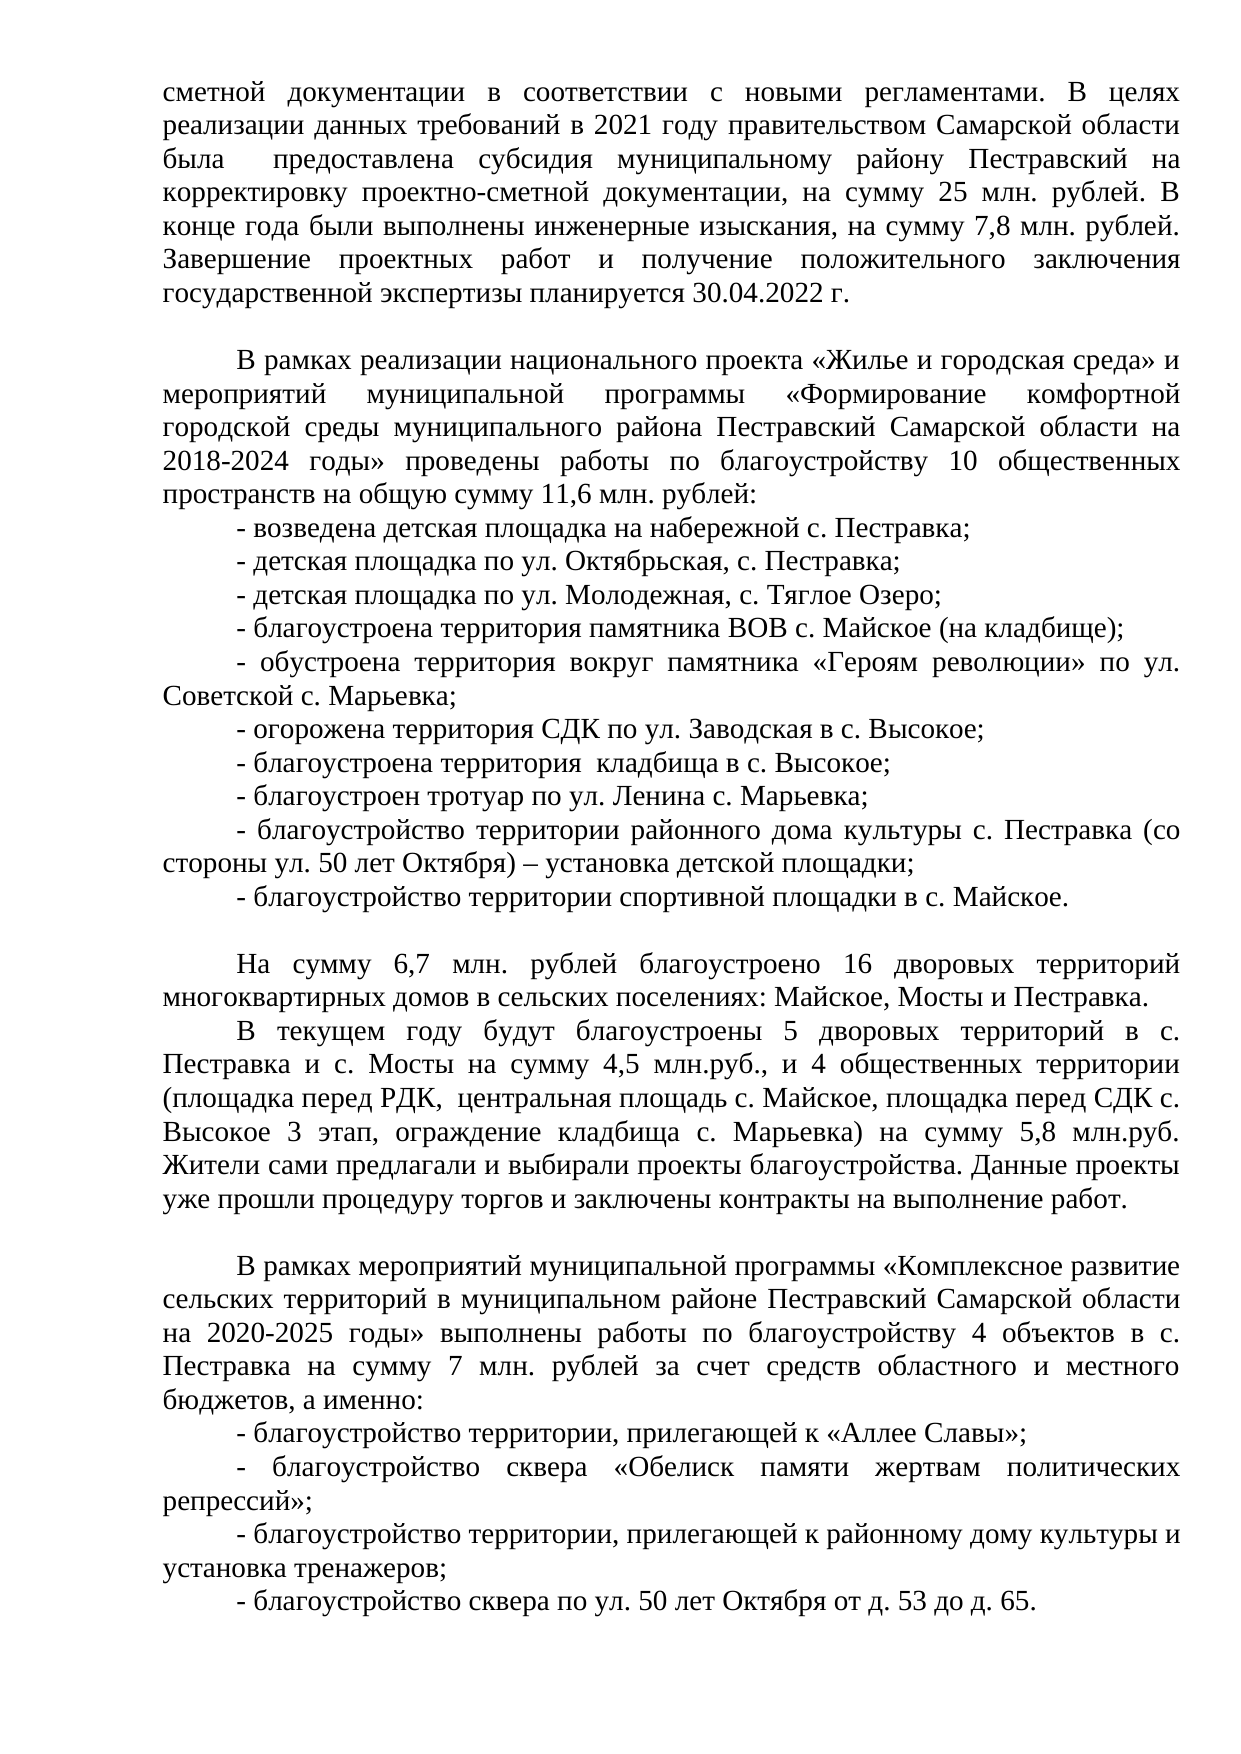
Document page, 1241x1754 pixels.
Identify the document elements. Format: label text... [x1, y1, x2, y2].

text - благоустроена территория кладбища в с. Высокое; [162, 745, 1181, 778]
text - благоустройство территории спортивной площадки в с. Майское. [162, 879, 1181, 912]
text - благоустройство территории, прилегающей к «Аллее Славы»; [162, 1416, 1181, 1449]
text На сумму 6,7 млн. рублей благоустроено 16 дворовых территорий многоквартирных домов в сельских поселениях: Майское, Мосты и Пестравка. [162, 946, 1181, 1013]
text - благоустройство сквера «Обелиск памяти жертвам политических репрессий»; [162, 1449, 1181, 1516]
text В текущем году будут благоустроены 5 дворовых территорий в с. Пестравка и с. Мосты на сумму 4,5 млн.руб., и 4 общественных территории (площадка перед РДК, центральная площадь с. Майское, площадка перед СДК с. Высокое 3 этап, ограждение кладбища с. Марьевка) на сумму 5,8 млн.руб. Жители сами предлагали и выбирали проекты благоустройства. Данные проекты уже прошли процедуру торгов и заключены контракты на выполнение работ. [162, 1013, 1181, 1214]
text В рамках мероприятий муниципальной программы «Комплексное развитие сельских территорий в муниципальном районе Пестравский Самарской области на 2020-2025 годы» выполнены работы по благоустройству 4 объектов в с. Пестравка на сумму 7 млн. рублей за счет средств областного и местного бюджетов, а именно: [162, 1248, 1181, 1416]
text В рамках реализации национального проекта «Жилье и городская среда» и мероприятий муниципальной программы «Формирование комфортной городской среды муниципального района Пестравский Самарской области на 2018-2024 годы» проведены работы по благоустройству 10 общественных пространств на общую сумму 11,6 млн. рублей: [162, 342, 1181, 510]
text - детская площадка по ул. Молодежная, с. Тяглое Озеро; [162, 577, 1181, 611]
text - огорожена территория СДК по ул. Заводская в с. Высокое; [162, 711, 1181, 745]
text - возведена детская площадка на набережной с. Пестравка; [162, 510, 1181, 543]
text - благоустроена территория памятника ВОВ с. Майское (на кладбище); [162, 611, 1181, 644]
text - обустроена территория вокруг памятника «Героям революции» по ул. Советской с. Марьевка; [162, 644, 1181, 711]
text - детская площадка по ул. Октябрьская, с. Пестравка; [162, 543, 1181, 577]
text - благоустройство сквера по ул. 50 лет Октября от д. 53 до д. 65. [162, 1583, 1181, 1617]
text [162, 74, 1181, 309]
text - благоустроен тротуар по ул. Ленина с. Марьевка; [162, 778, 1181, 812]
text - благоустройство территории районного дома культуры с. Пестравка (со стороны ул. 50 лет Октября) – установка детской площадки; [162, 812, 1181, 879]
text - благоустройство территории, прилегающей к районному дому культуры и установка тренажеров; [162, 1516, 1181, 1583]
